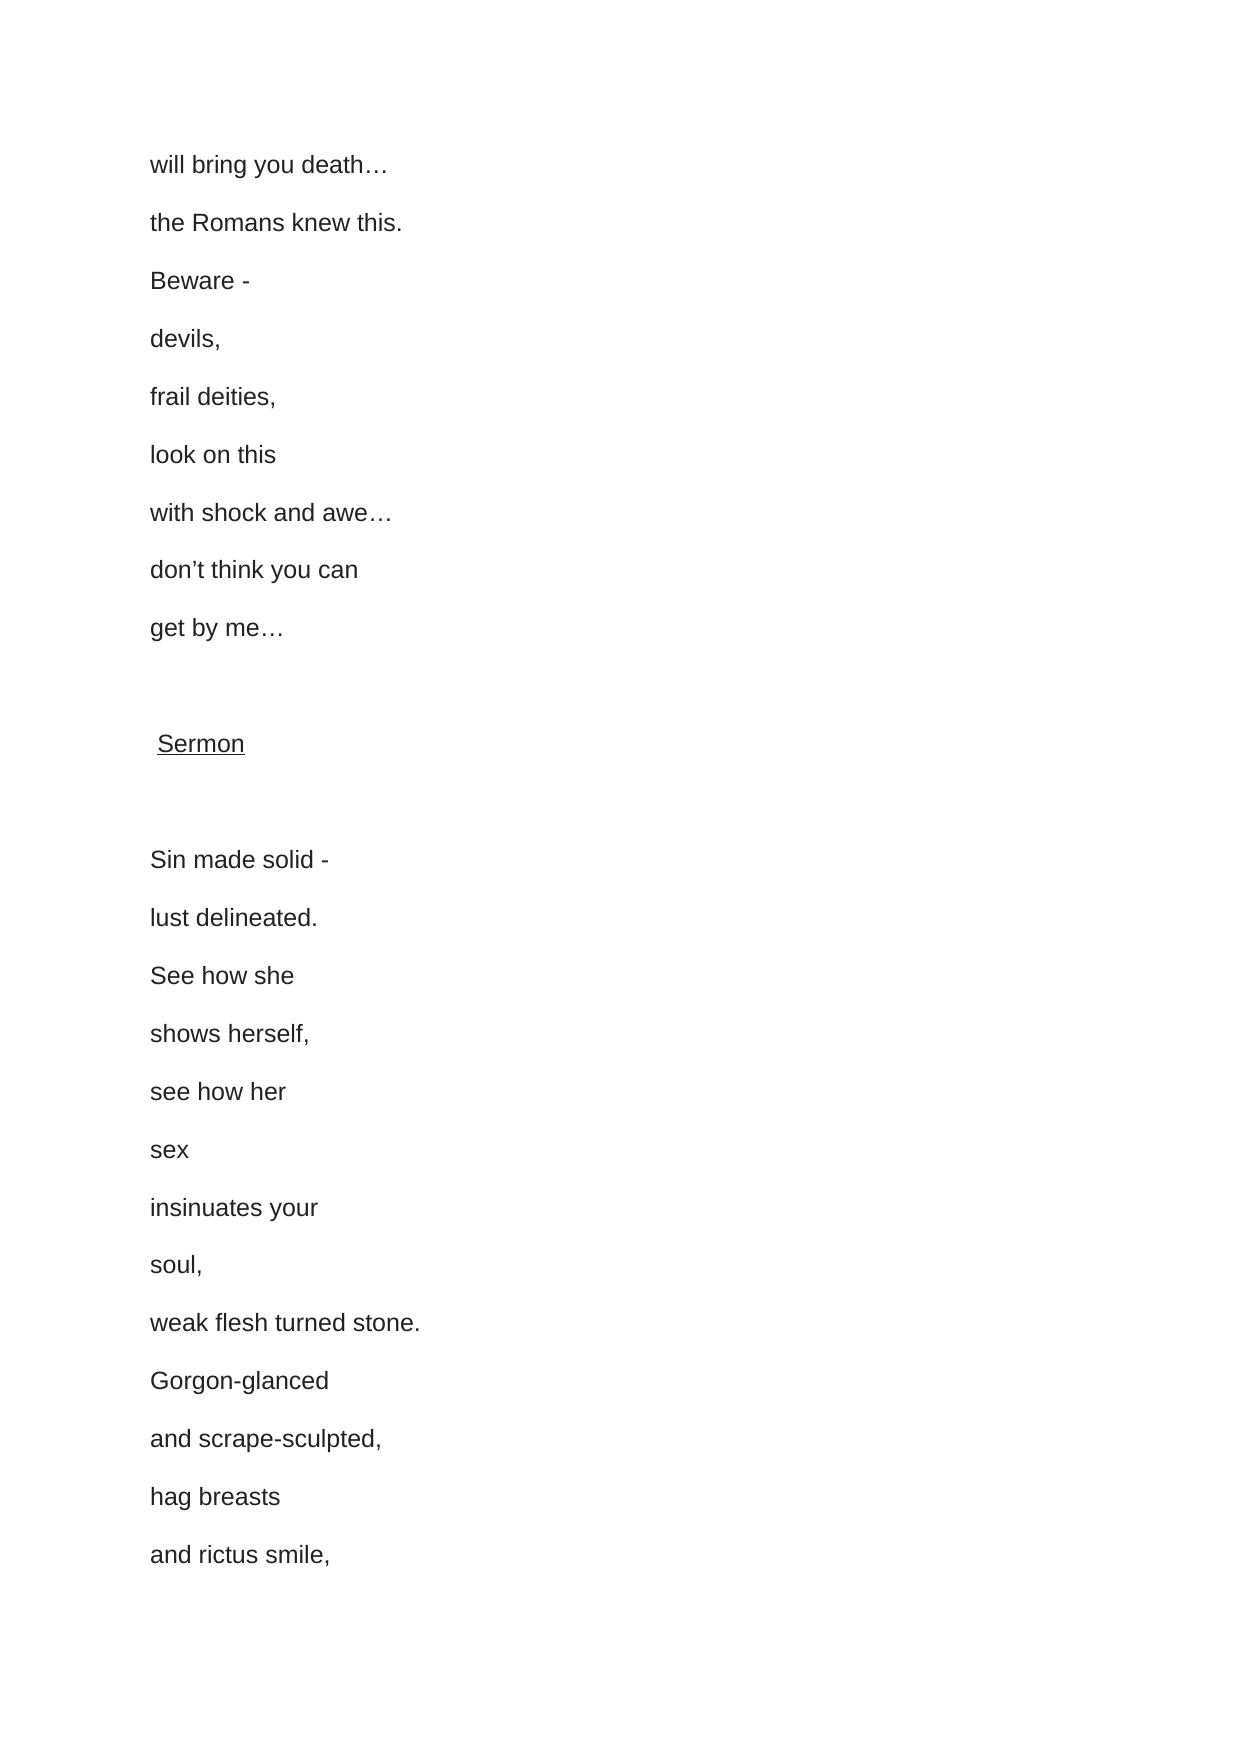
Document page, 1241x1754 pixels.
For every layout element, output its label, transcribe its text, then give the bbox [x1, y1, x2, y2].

text look on this [150, 439, 1090, 468]
text shows herself, [150, 1019, 1090, 1047]
text see how her [150, 1077, 1090, 1105]
text weak flesh turned stone. [150, 1308, 1090, 1337]
text hag breasts [150, 1482, 1090, 1511]
text Sin made solid - [150, 845, 1090, 874]
text don’t think you can [150, 555, 1090, 584]
text and rictus smile, [150, 1540, 1090, 1569]
text Gorgon-glanced [150, 1366, 1090, 1395]
text and scrape-sculpted, [150, 1424, 1090, 1453]
text the Romans knew this. [150, 208, 1090, 237]
text soul, [150, 1250, 1090, 1279]
text insinuates your [150, 1192, 1090, 1221]
text with shock and awe… [150, 497, 1090, 526]
text lust delineated. [150, 903, 1090, 932]
text Beware - [150, 266, 1090, 294]
text Sermon [150, 729, 1090, 758]
text will bring you death… [150, 150, 1090, 179]
text See how she [150, 961, 1090, 989]
text frail deities, [150, 382, 1090, 410]
text get by me… [150, 613, 1090, 642]
text sex [150, 1134, 1090, 1163]
text devils, [150, 324, 1090, 352]
